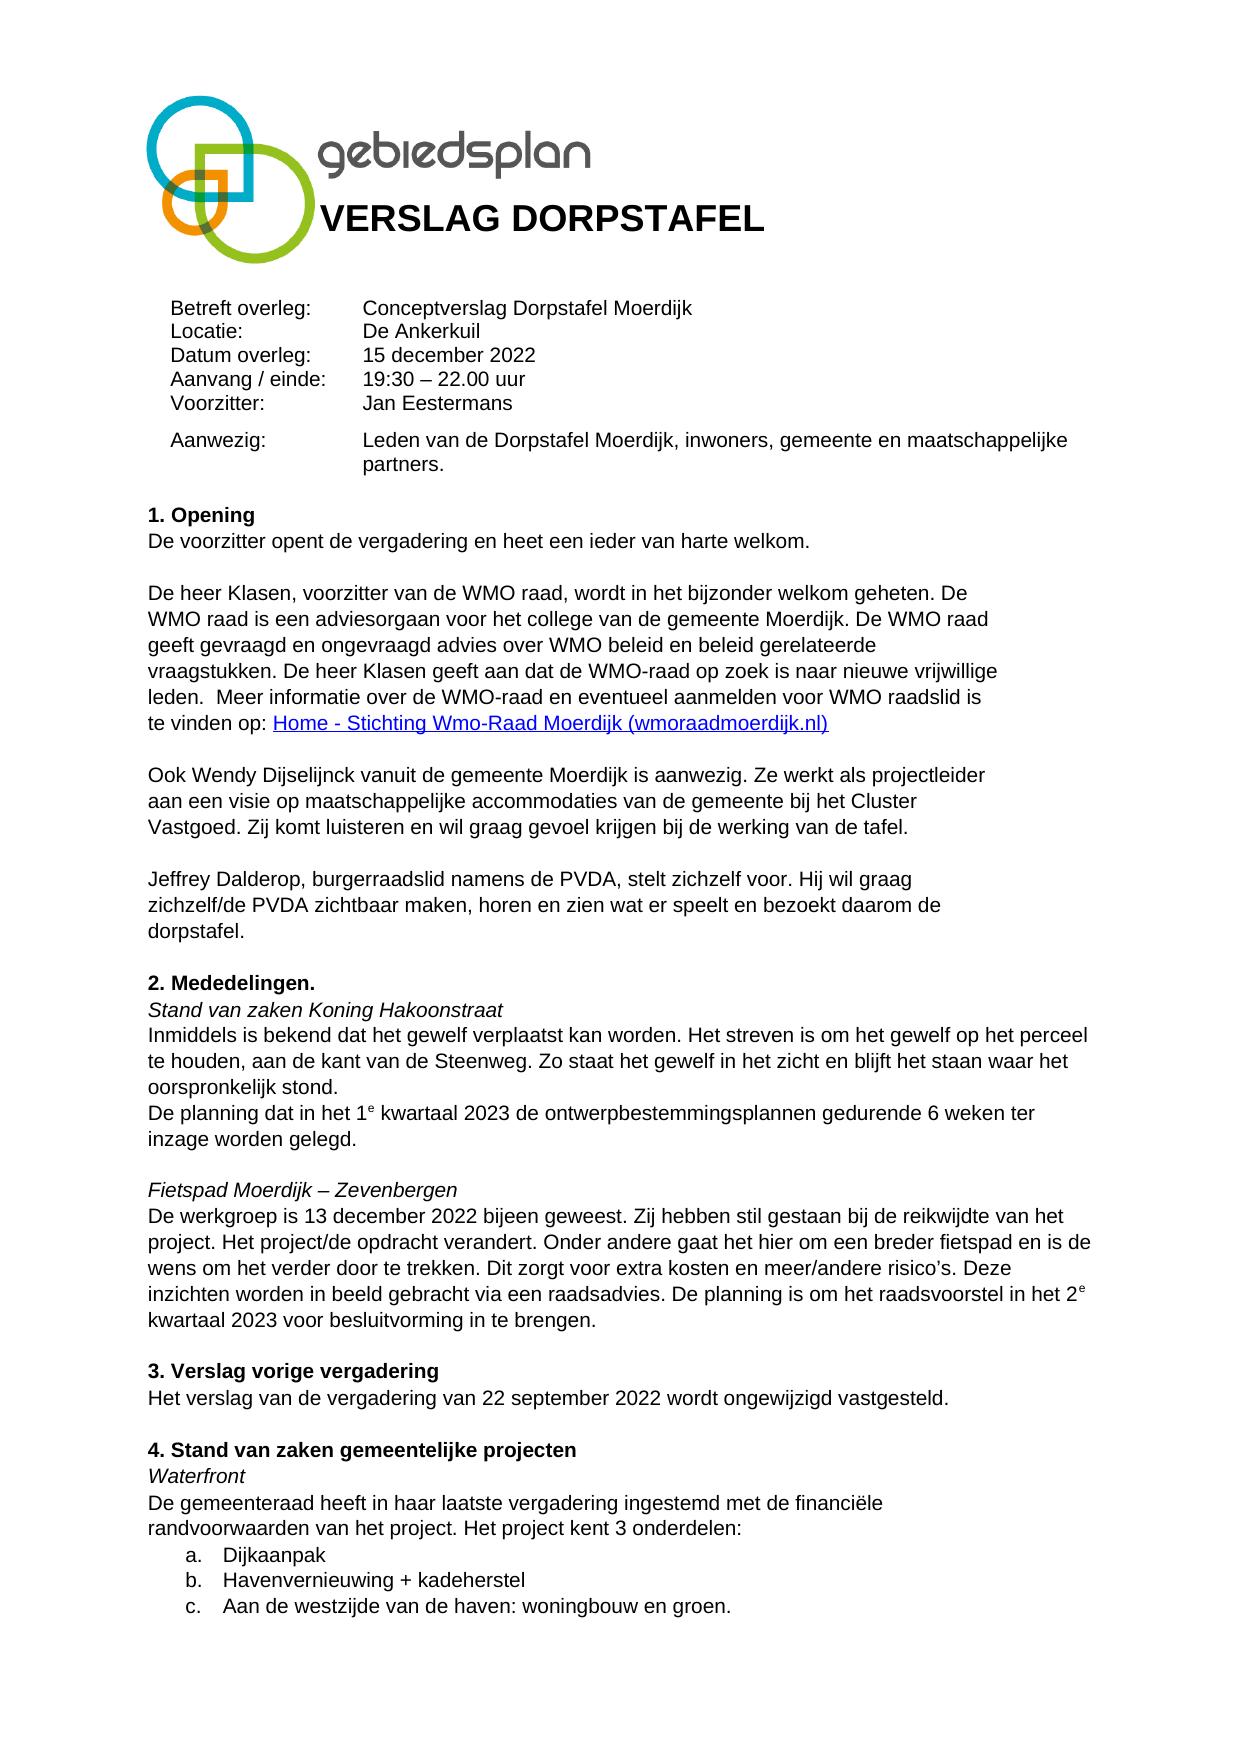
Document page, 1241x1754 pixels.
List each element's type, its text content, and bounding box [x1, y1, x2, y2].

text 4. Stand van zaken gemeentelijke projecten [148, 1438, 1000, 1462]
table_cell Voorzitter: [159, 391, 351, 428]
text Waterfront [148, 1464, 1000, 1488]
list Havenvernieuwing + kadeherstel [185, 1568, 1000, 1592]
table_header Conceptverslag Dorpstafel Moerdijk [351, 295, 1104, 319]
text Het verslag van de vergadering van 22 september 2022 wordt ongewijzigd vastgesteld. [148, 1385, 1000, 1409]
text Stand van zaken Koning Hakoonstraat [148, 997, 1092, 1021]
text De werkgroep is 13 december 2022 bijeen geweest. Zij hebben stil gestaan bij de reikwijdte van het project. Het project/de opdracht verandert. Onder andere gaat het hier om een breder fietspad en is de wens om het verder door te trekken. Dit zorgt voor extra kosten en meer/andere risico’s. Deze inzichten worden in beeld gebracht via een raadsadvies. De planning is om het raadsvoorstel in het 2e kwartaal 2023 voor besluitvorming in te brengen. [148, 1204, 1092, 1331]
table_cell Aanvang / einde: [159, 367, 351, 391]
text De planning dat in het 1e kwartaal 2023 de ontwerpbestemmingsplannen gedurende 6 weken ter inzage worden gelegd. [148, 1101, 1092, 1151]
table_cell Jan Eestermans [351, 391, 1104, 428]
text De voorzitter opent de vergadering en heet een ieder van harte welkom. [148, 529, 1000, 553]
picture [128, 91, 598, 267]
text Fietspad Moerdijk – Zevenbergen [148, 1178, 1092, 1202]
table_cell Datum overleg: [159, 343, 351, 367]
table_cell 19:30 – 22.00 uur [351, 367, 1104, 391]
list Aan de westzijde van de haven: woningbouw en groen. [185, 1594, 1000, 1618]
text De gemeenteraad heeft in haar laatste vergadering ingestemd met de financiële randvoorwaarden van het project. Het project kent 3 onderdelen: [148, 1490, 1000, 1540]
list Dijkaanpak [185, 1542, 1000, 1566]
text Jeffrey Dalderop, burgerraadslid namens de PVDA, stelt zichzelf voor. Hij wil graag zichzelf/de PVDA zichtbaar maken, horen en zien wat er speelt en bezoekt daarom de dorpstafel. [148, 867, 1000, 943]
table_cell De Ankerkuil [351, 319, 1104, 343]
table_cell Aanwezig: [159, 428, 351, 476]
text De heer Klasen, voorzitter van de WMO raad, wordt in het bijzonder welkom geheten. De WMO raad is een adviesorgaan voor het college van de gemeente Moerdijk. De WMO raad geeft gevraagd en ongevraagd advies over WMO beleid en beleid gerelateerde vraagstukken. De heer Klasen geeft aan dat de WMO-raad op zoek is naar nieuwe vrijwillige leden. Meer informatie over de WMO-raad en eventueel aanmelden voor WMO raadslid is te vinden op: Home - Stichting Wmo-Raad Moerdijk (wmoraadmoerdijk.nl) [148, 581, 1000, 734]
table_cell Leden van de Dorpstafel Moerdijk, inwoners, gemeente en maatschappelijke partners. [351, 428, 1104, 476]
text Inmiddels is bekend dat het gewelf verplaatst kan worden. Het streven is om het gewelf op het perceel te houden, aan de kant van de Steenweg. Zo staat het gewelf in het zicht en blijft het staan waar het oorspronkelijk stond. [148, 1023, 1092, 1099]
table_cell Locatie: [159, 319, 351, 343]
list Opening [148, 502, 1000, 526]
table_cell 15 december 2022 [351, 343, 1104, 367]
text Ook Wendy Dijselijnck vanuit de gemeente Moerdijk is aanwezig. Ze werkt als projectleider aan een visie op maatschappelijke accommodaties van de gemeente bij het Cluster Vastgoed. Zij komt luisteren en wil graag gevoel krijgen bij de werking van de tafel. [148, 763, 1000, 838]
table_header Betreft overleg: [159, 295, 351, 319]
list Mededelingen. [148, 971, 1000, 995]
text 3. Verslag vorige vergadering [148, 1359, 1000, 1383]
